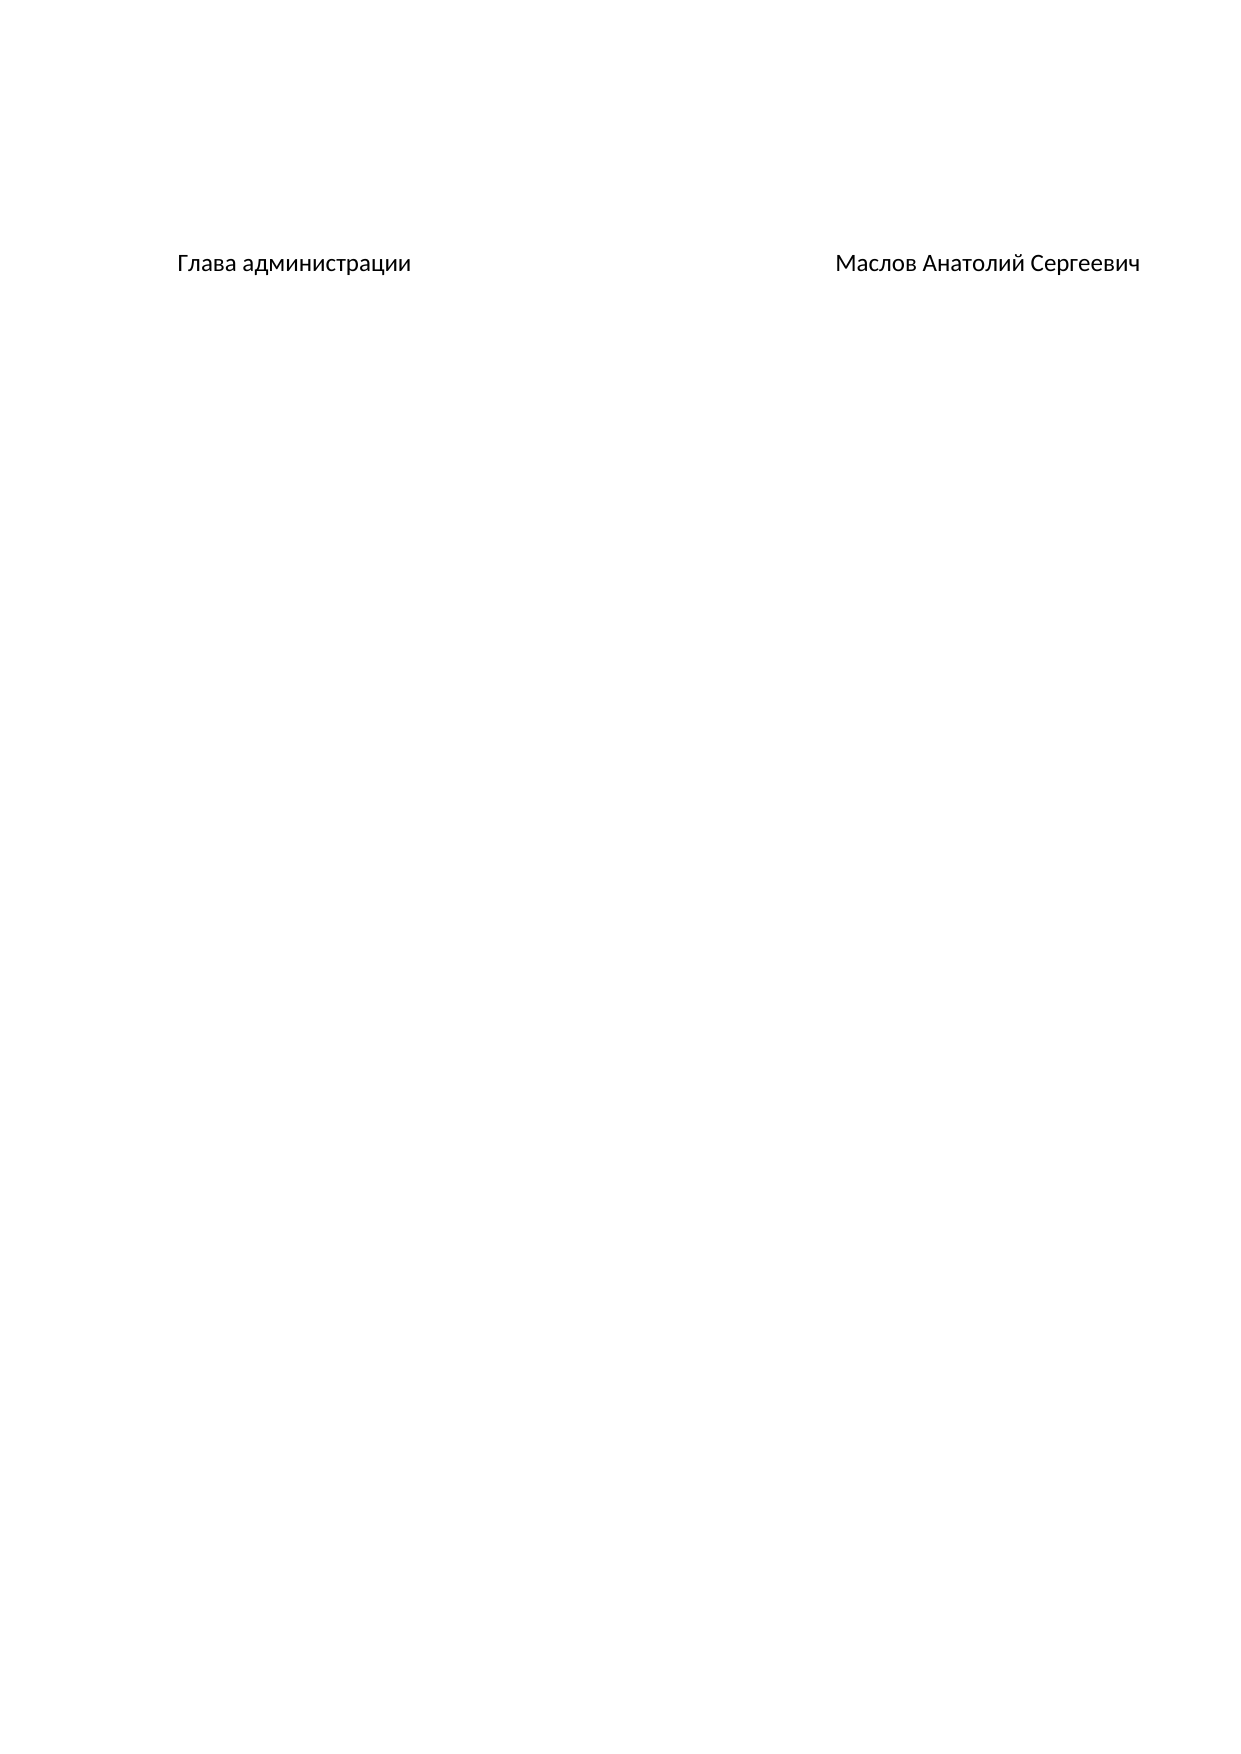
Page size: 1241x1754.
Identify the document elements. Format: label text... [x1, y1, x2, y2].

text Глава администрации Маслов Анатолий Сергеевич [177, 247, 1152, 277]
